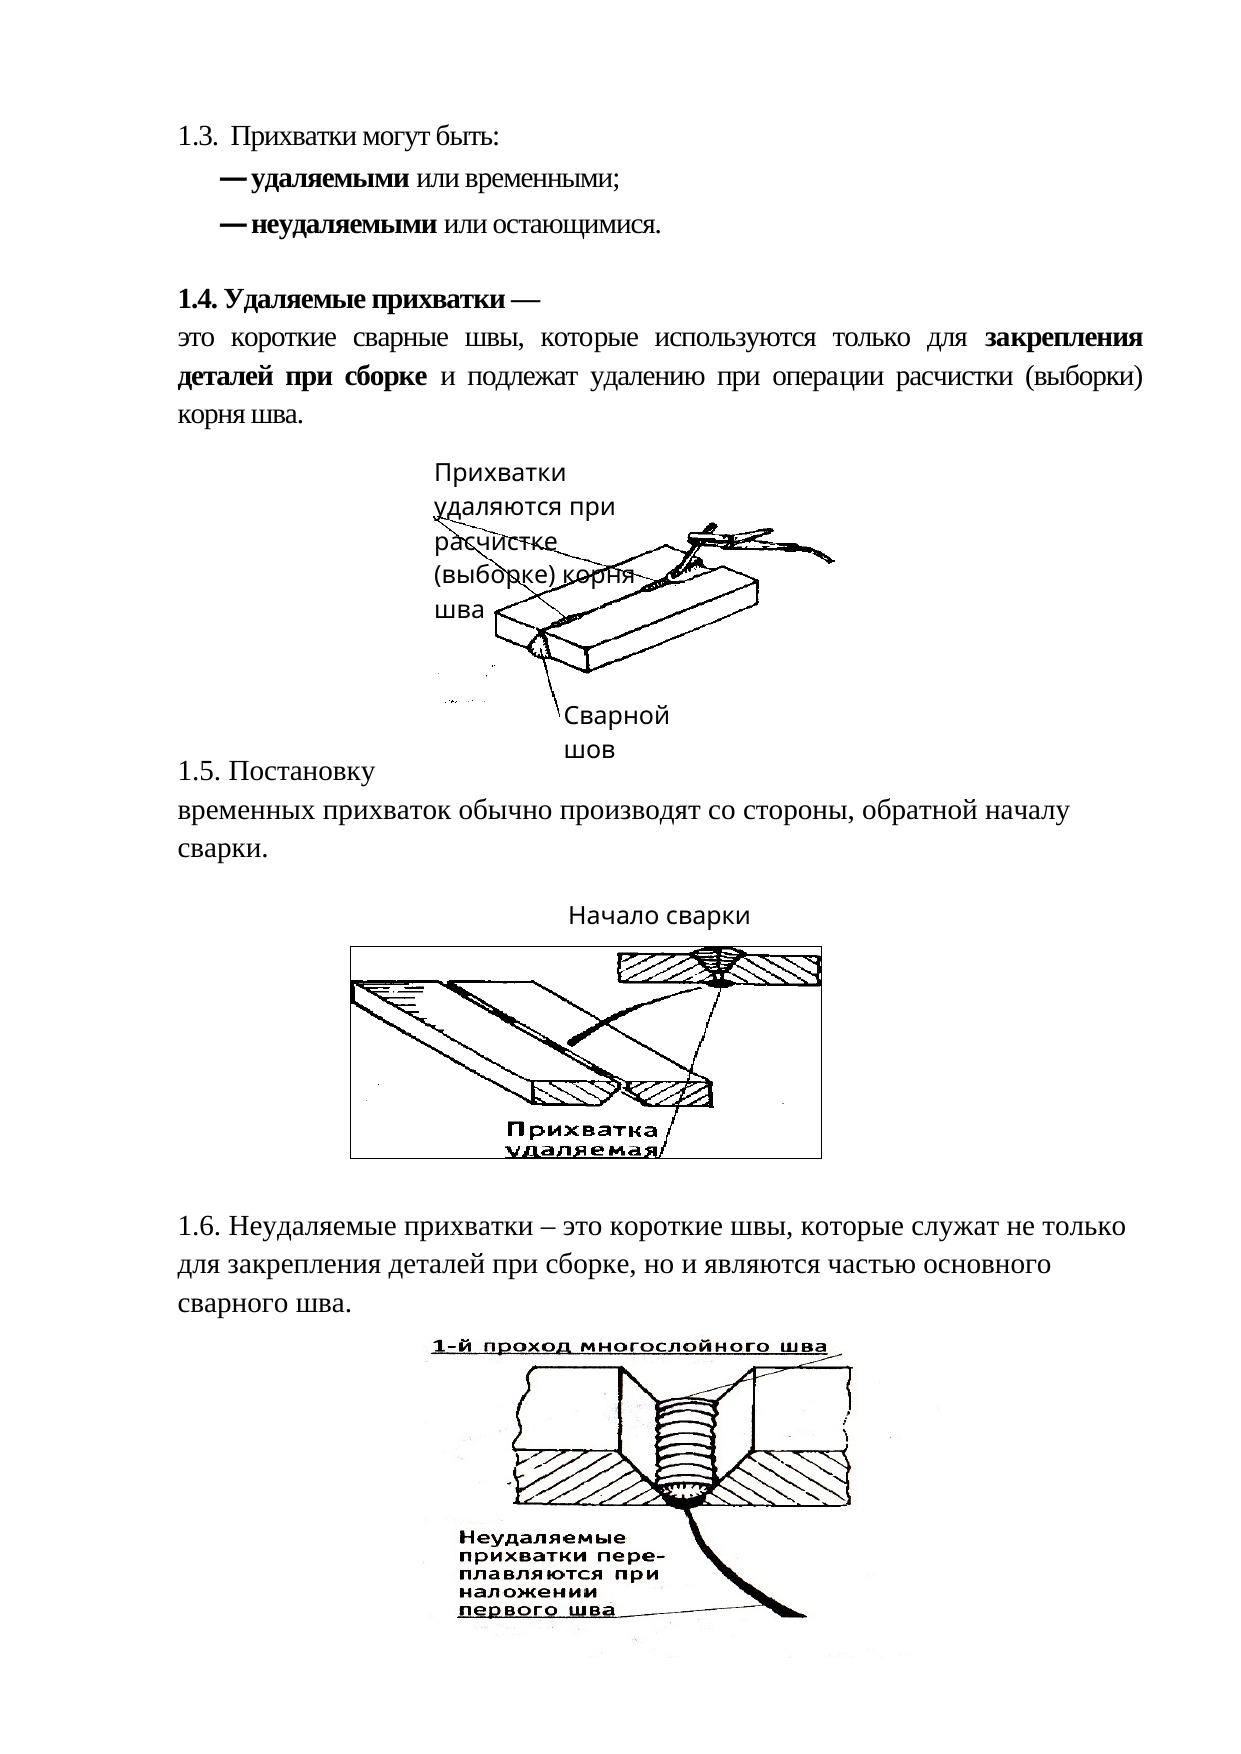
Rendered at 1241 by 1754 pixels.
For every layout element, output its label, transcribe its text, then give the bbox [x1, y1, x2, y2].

list удаляемыми или временными; [219, 157, 1152, 196]
picture [429, 516, 835, 717]
text 1.5. Постановку временных прихваток обычно производят со стороны, обратной началу сварки. [177, 753, 1152, 864]
text 1.3. Прихватки могут быть: [177, 118, 1152, 152]
text 1.6. Неудаляемые прихватки – это короткие швы, которые служат не только для закрепления деталей при сборке, но и являются частью основного сварного шва. [177, 1208, 1152, 1318]
list неудаляемыми или остающимися. [219, 202, 1152, 242]
picture [421, 1324, 955, 1656]
text это короткие сварные швы, которые используются только для закрепления деталей при сборке и подлежат удалению при операции расчистки (выборки) корня шва. [177, 319, 1143, 430]
picture [611, 712, 619, 717]
picture [351, 947, 821, 1158]
text 1.4. Удаляемые прихватки — [177, 281, 1142, 314]
picture [564, 698, 705, 717]
